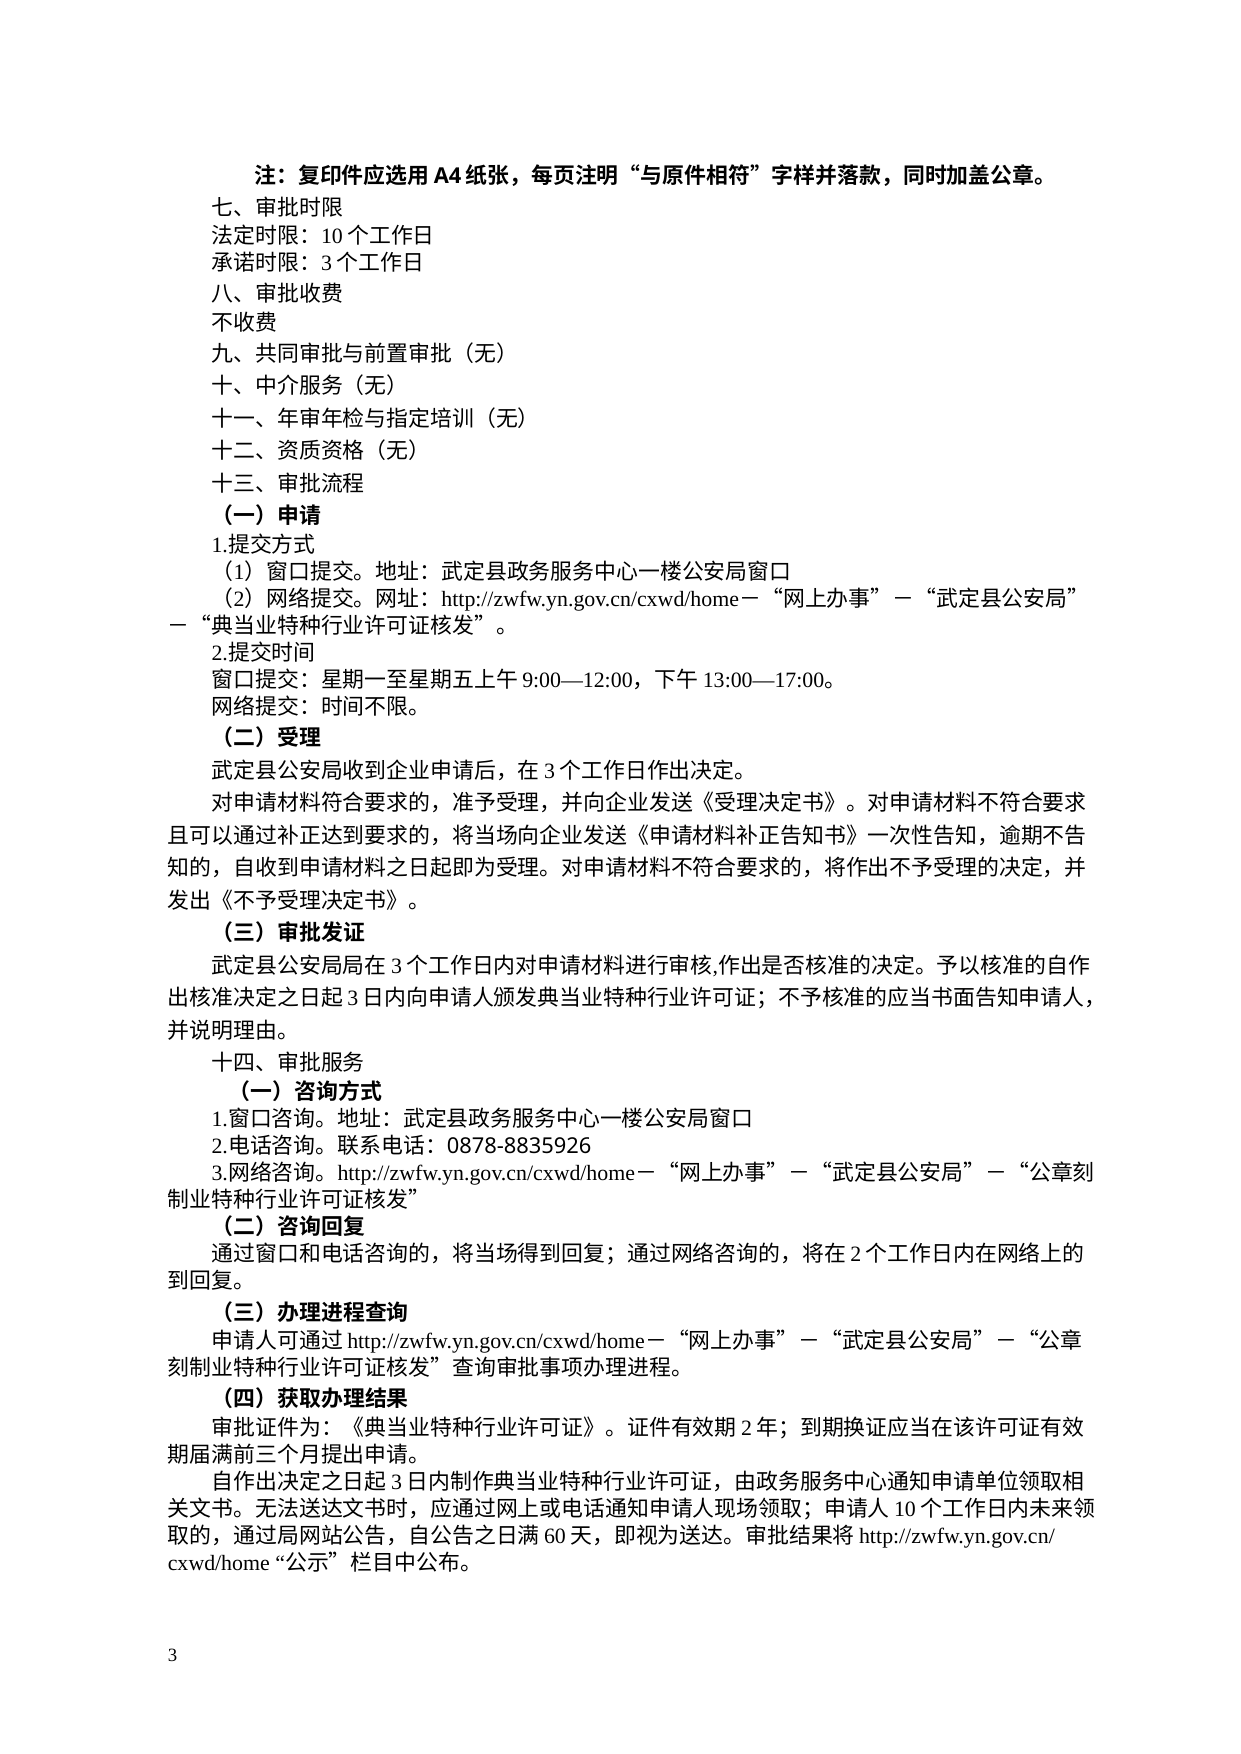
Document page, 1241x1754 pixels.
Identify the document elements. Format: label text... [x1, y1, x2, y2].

text 自作出决定之日起3日内制作典当业特种行业许可证，由政务服务中心通知申请单位领取相关文书。无法送达文书时，应通过网上或电话通知申请人现场领取；申请人10个工作日内未来领取的，通过局网站公告，自公告之日满60天，即视为送达。审批结果将http://zwfw.yn.gov.cn/cxwd/home “公示”栏目中公布。 [168, 1467, 1098, 1576]
text 申请人可通过http://zwfw.yn.gov.cn/cxwd/home－“网上办事”－“武定县公安局”－“公章刻制业特种行业许可证核发”查询审批事项办理进程。 [168, 1327, 1098, 1381]
text 通过窗口和电话咨询的，将当场得到回复；通过网络咨询的，将在2个工作日内在网络上的到回复。 [168, 1240, 1098, 1294]
text 承诺时限：3个工作日 [168, 249, 1098, 276]
text 武定县公安局局在3个工作日内对申请材料进行审核,作出是否核准的决定。予以核准的自作出核准决定之日起3日内向申请人颁发典当业特种行业许可证；不予核准的应当书面告知申请人，并说明理由。 [168, 947, 1098, 1045]
text 八、审批收费 [168, 276, 1098, 308]
list （一）咨询方式 [218, 1077, 1098, 1104]
text 1.提交方式 [168, 530, 1098, 557]
text （二）受理 [168, 720, 1098, 752]
text 不收费 [168, 308, 1098, 335]
text 2.提交时间 [168, 639, 1098, 666]
text （三）办理进程查询 [168, 1294, 1098, 1327]
text （1）窗口提交。地址：武定县政务服务中心一楼公安局窗口 [168, 557, 1098, 584]
text 审批证件为：《典当业特种行业许可证》。证件有效期2年；到期换证应当在该许可证有效期届满前三个月提出申请。 [168, 1413, 1098, 1467]
text 窗口提交：星期一至星期五上午9:00—12:00，下午13:00—17:00。 [168, 666, 1098, 693]
text 1.窗口咨询。地址：武定县政务服务中心一楼公安局窗口 [168, 1104, 1098, 1132]
text 十、中介服务（无） [168, 368, 1098, 400]
text 法定时限：10个工作日 [168, 222, 1098, 249]
text 2.电话咨询。联系电话：0878-8835926 [168, 1132, 1098, 1159]
text 十三、审批流程 [168, 465, 1098, 498]
text （二）咨询回复 [168, 1213, 1098, 1240]
text （四）获取办理结果 [168, 1381, 1098, 1413]
text （2）网络提交。网址：http://zwfw.yn.gov.cn/cxwd/home－“网上办事”－“武定县公安局”－“典当业特种行业许可证核发”。 [168, 584, 1098, 639]
text 3.网络咨询。http://zwfw.yn.gov.cn/cxwd/home－“网上办事”－“武定县公安局”－“公章刻制业特种行业许可证核发” [168, 1159, 1098, 1213]
text （三）审批发证 [168, 915, 1098, 947]
text 十四、审批服务 [168, 1045, 1098, 1077]
text 九、共同审批与前置审批（无） [168, 335, 1098, 368]
text 注：复印件应选用A4纸张，每页注明“与原件相符”字样并落款，同时加盖公章。 [168, 162, 1098, 189]
text 武定县公安局收到企业申请后，在3个工作日作出决定。 [168, 752, 1098, 785]
text 网络提交：时间不限。 [168, 693, 1098, 720]
text 十二、资质资格（无） [168, 433, 1098, 465]
text 十一、年审年检与指定培训（无） [168, 400, 1098, 433]
text 对申请材料符合要求的，准予受理，并向企业发送《受理决定书》。对申请材料不符合要求且可以通过补正达到要求的，将当场向企业发送《申请材料补正告知书》一次性告知，逾期不告知的，自收到申请材料之日起即为受理。对申请材料不符合要求的，将作出不予受理的决定，并发出《不予受理决定书》。 [168, 785, 1098, 915]
text （一）申请 [168, 498, 1098, 530]
text 七、审批时限 [168, 189, 1098, 222]
